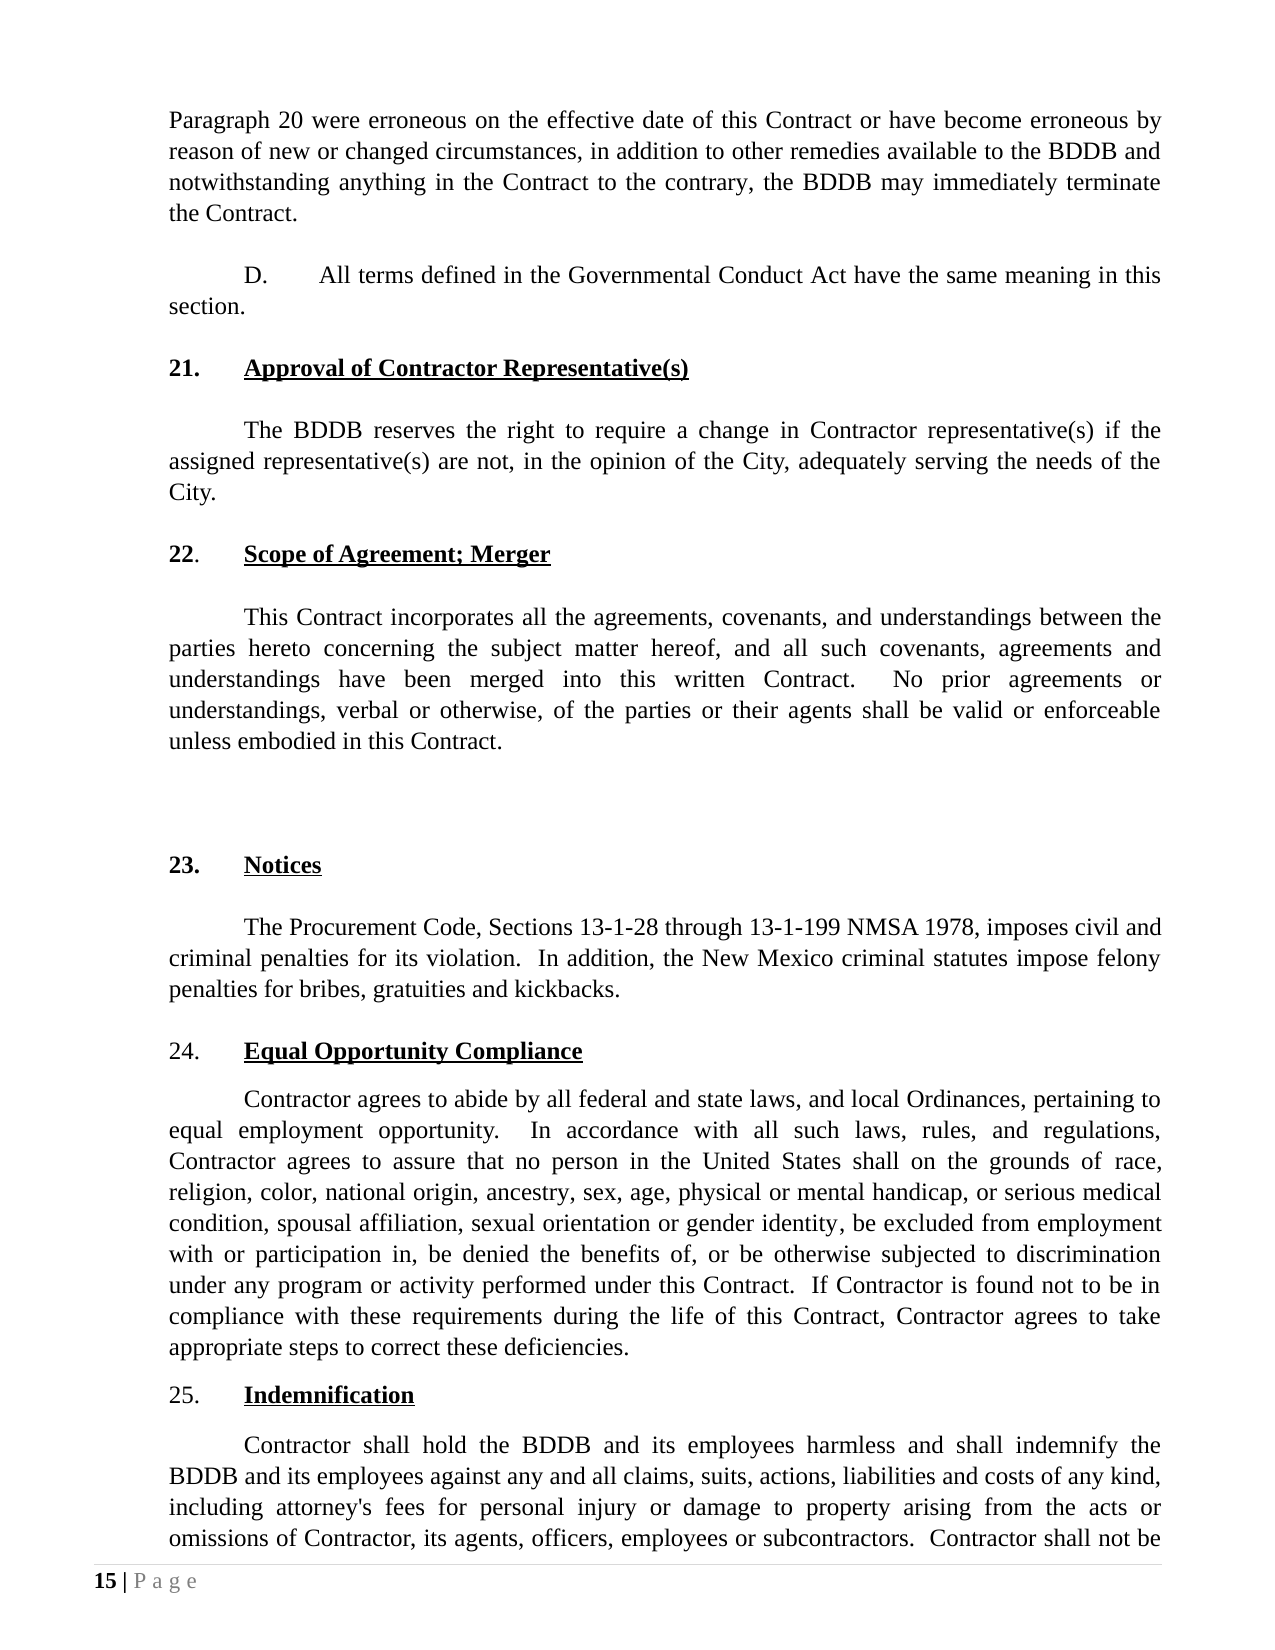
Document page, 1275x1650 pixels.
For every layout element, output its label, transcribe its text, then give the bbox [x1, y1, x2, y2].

text 22. Scope of Agreement; Merger [169, 539, 1162, 568]
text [169, 105, 1162, 227]
text 25. Indemnification [169, 1380, 1162, 1409]
text Contractor agrees to abide by all federal and state laws, and local Ordinances, pertaining to equal employment opportunity. In accordance with all such laws, rules, and regulations, Contractor agrees to assure that no person in the United States shall on the grounds of race, religion, color, national origin, ancestry, sex, age, physical or mental handicap, or serious medical condition, spousal affiliation, sexual orientation or gender identity, be excluded from employment with or participation in, be denied the benefits of, or be otherwise subjected to discrimination under any program or activity performed under this Contract. If Contractor is found not to be in compliance with these requirements during the life of this Contract, Contractor agrees to take appropriate steps to correct these deficiencies. [169, 1084, 1162, 1361]
text The Procurement Code, Sections 13-1-28 through 13-1-199 NMSA 1978, imposes civil and criminal penalties for its violation. In addition, the New Mexico criminal statutes impose felony penalties for bribes, gratuities and kickbacks. [169, 912, 1162, 1003]
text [169, 1430, 1162, 1552]
text D. All terms defined in the Governmental Conduct Act have the same meaning in this section. [169, 260, 1162, 320]
text 24. Equal Opportunity Compliance [169, 1036, 1162, 1065]
text 21. Approval of Contractor Representative(s) [169, 353, 1162, 382]
text 23. Notices [169, 850, 1162, 879]
text The BDDB reserves the right to require a change in Contractor representative(s) if the assigned representative(s) are not, in the opinion of the City, adequately serving the needs of the City. [169, 415, 1162, 506]
text This Contract incorporates all the agreements, covenants, and understandings between the parties hereto concerning the subject matter hereof, and all such covenants, agreements and understandings have been merged into this written Contract. No prior agreements or understandings, verbal or otherwise, of the parties or their agents shall be valid or enforceable unless embodied in this Contract. [169, 602, 1162, 754]
